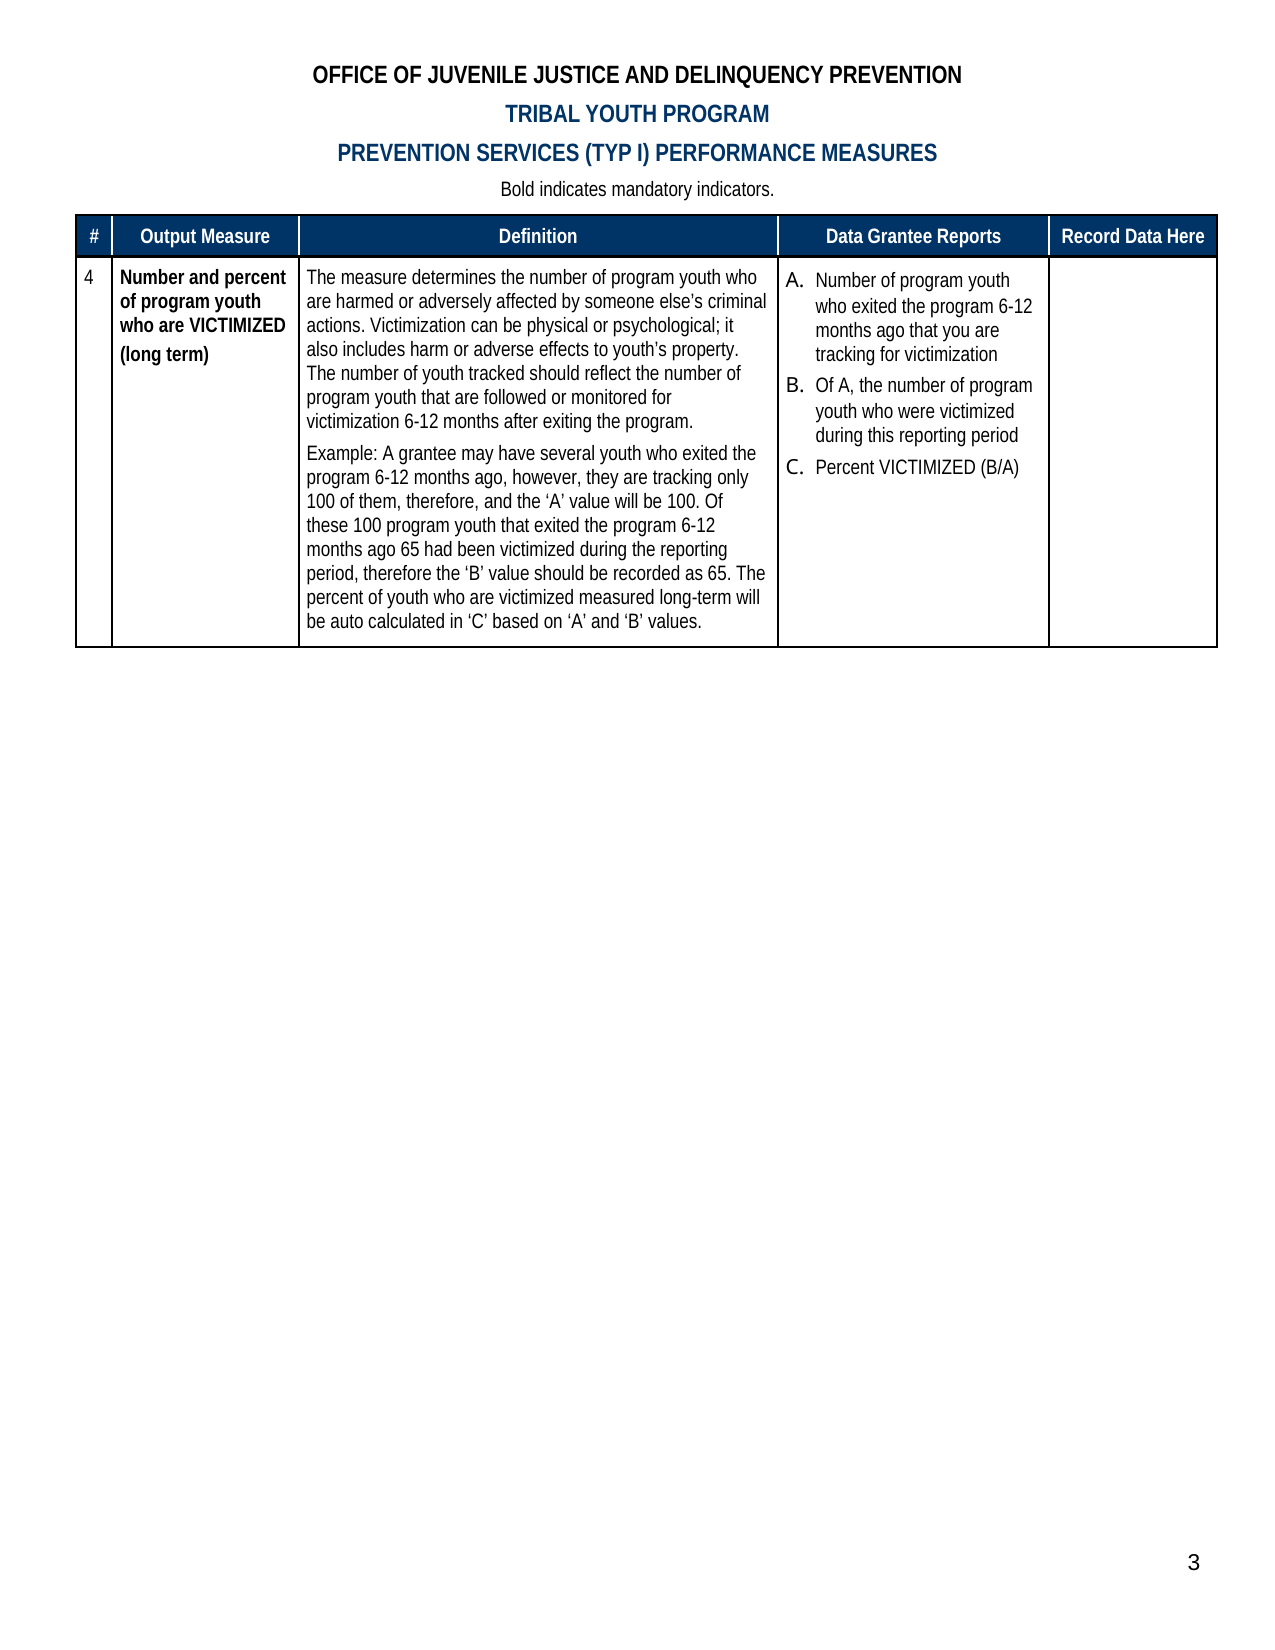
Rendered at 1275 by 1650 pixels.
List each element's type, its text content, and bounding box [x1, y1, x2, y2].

table_cell 4 [77, 258, 111, 646]
table_header # [77, 216, 111, 255]
table_header Output Measure [113, 216, 298, 255]
table_cell [1050, 258, 1216, 646]
table_header Definition [300, 216, 777, 255]
table_cell Number of program youth who exited the program 6-12 months ago that you are tracking for victimization Of A, the number of program youth who were victimized during this reporting period Percent VICTIMIZED (B/A) [779, 258, 1048, 646]
table_cell Number and percent of program youth who are VICTIMIZED (long term) [113, 258, 298, 646]
table_header Record Data Here [1050, 216, 1216, 255]
table_cell The measure determines the number of program youth who are harmed or adversely affected by someone else’s criminal actions. Victimization can be physical or psychological; it also includes harm or adverse effects to youth’s property. The number of youth tracked should reflect the number of program youth that are followed or monitored for victimization 6-12 months after exiting the program. Example: A grantee may have several youth who exited the program 6-12 months ago, however, they are tracking only 100 of them, therefore, and the ‘A’ value will be 100. Of these 100 program youth that exited the program 6-12 months ago 65 had been victimized during the reporting period, therefore the ‘B’ value should be recorded as 65. The percent of youth who are victimized measured long-term will be auto calculated in ‘C’ based on ‘A’ and ‘B’ values. [300, 258, 777, 646]
table_header Data Grantee Reports [779, 216, 1048, 255]
